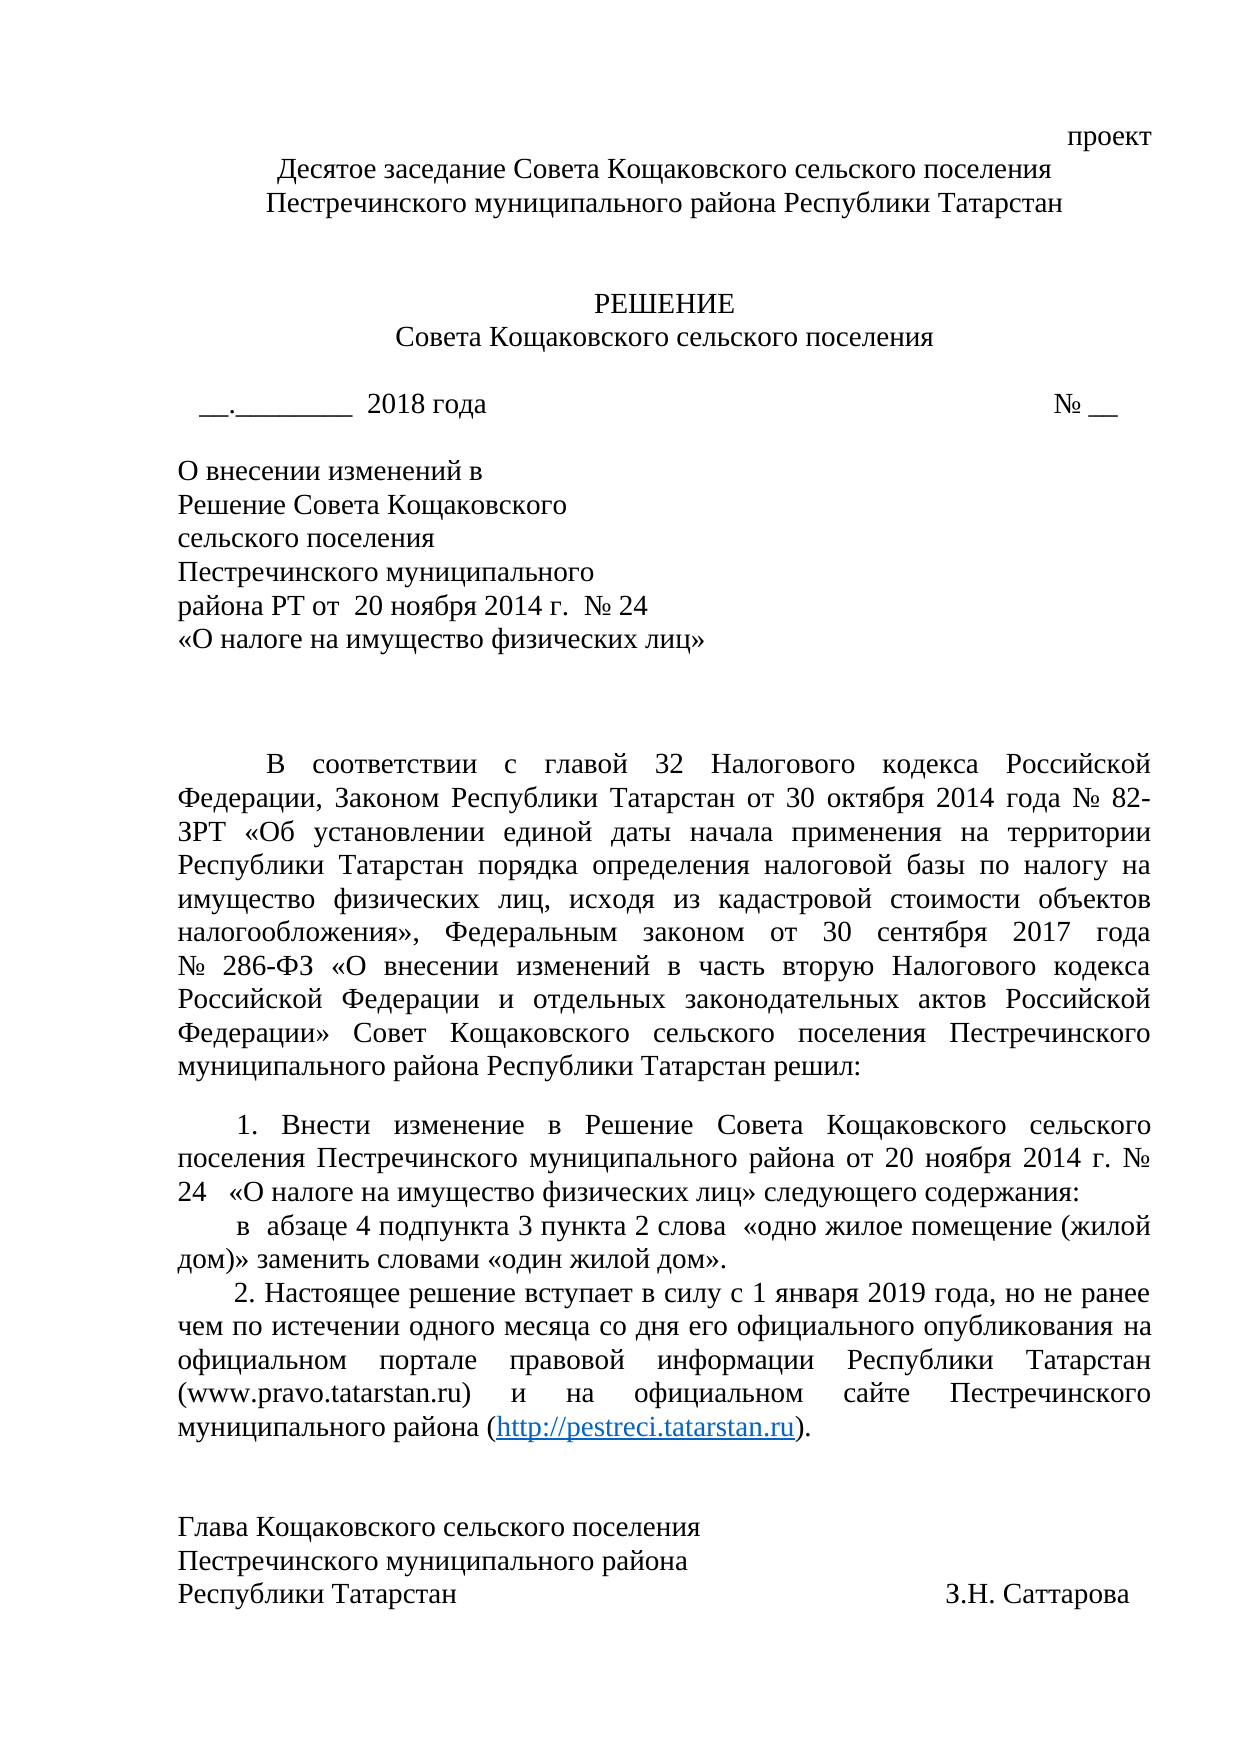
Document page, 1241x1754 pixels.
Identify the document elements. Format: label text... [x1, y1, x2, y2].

text Десятое заседание Совета Кощаковского сельского поселения [177, 152, 1152, 185]
text 1. Внести изменение в Решение Совета Кощаковского сельского поселения Пестречинского муниципального района от 20 ноября 2014 г. № 24 «О налоге на имущество физических лиц» следующего содержания: [177, 1107, 1152, 1208]
text сельского поселения [177, 521, 1152, 554]
text Республики Татарстан З.Н. Саттарова [177, 1577, 1152, 1610]
text РЕШЕНИЕ [177, 286, 1152, 319]
text Решение Совета Кощаковского [177, 487, 1152, 521]
text района РТ от 20 ноября 2014 г. № 24 [177, 588, 1152, 621]
text 2. Настоящее решение вступает в силу с 1 января 2019 года, но не ранее чем по истечении одного месяца со дня его официального опубликования на официальном портале правовой информации Республики Татарстан (www.pravo.tatarstan.ru) и на официальном сайте Пестречинского муниципального района (http://pestreci.tatarstan.ru). [177, 1275, 1152, 1442]
text В соответствии с главой 32 Налогового кодекса Российской Федерации, Законом Республики Татарстан от 30 октября 2014 года № 82-ЗРТ «Об установлении единой даты начала применения на территории Республики Татарстан порядка определения налоговой базы по налогу на имущество физических лиц, исходя из кадастровой стоимости объектов налогообложения», Федеральным законом от 30 сентября 2017 года № 286-ФЗ «О внесении изменений в часть вторую Налогового кодекса Российской Федерации и отдельных законодательных актов Российской Федерации» Совет Кощаковского сельского поселения Пестречинского муниципального района Республики Татарстан решил: [177, 747, 1152, 1082]
text Глава Кощаковского сельского поселения [177, 1509, 1152, 1543]
text Пестречинского муниципального района [177, 1543, 1152, 1577]
text проект [177, 118, 1152, 152]
text О внесении изменений в [177, 453, 1152, 487]
text Пестречинского муниципального района Республики Татарстан [177, 185, 1152, 219]
text __.________ 2018 года № __ [177, 386, 1168, 420]
text Совета Кощаковского сельского поселения [177, 319, 1152, 353]
text Пестречинского муниципального [177, 554, 1152, 588]
text «О налоге на имущество физических лиц» [177, 621, 1152, 655]
text в абзаце 4 подпункта 3 пункта 2 слова «одно жилое помещение (жилой дом)» заменить словами «один жилой дом». [177, 1208, 1152, 1275]
